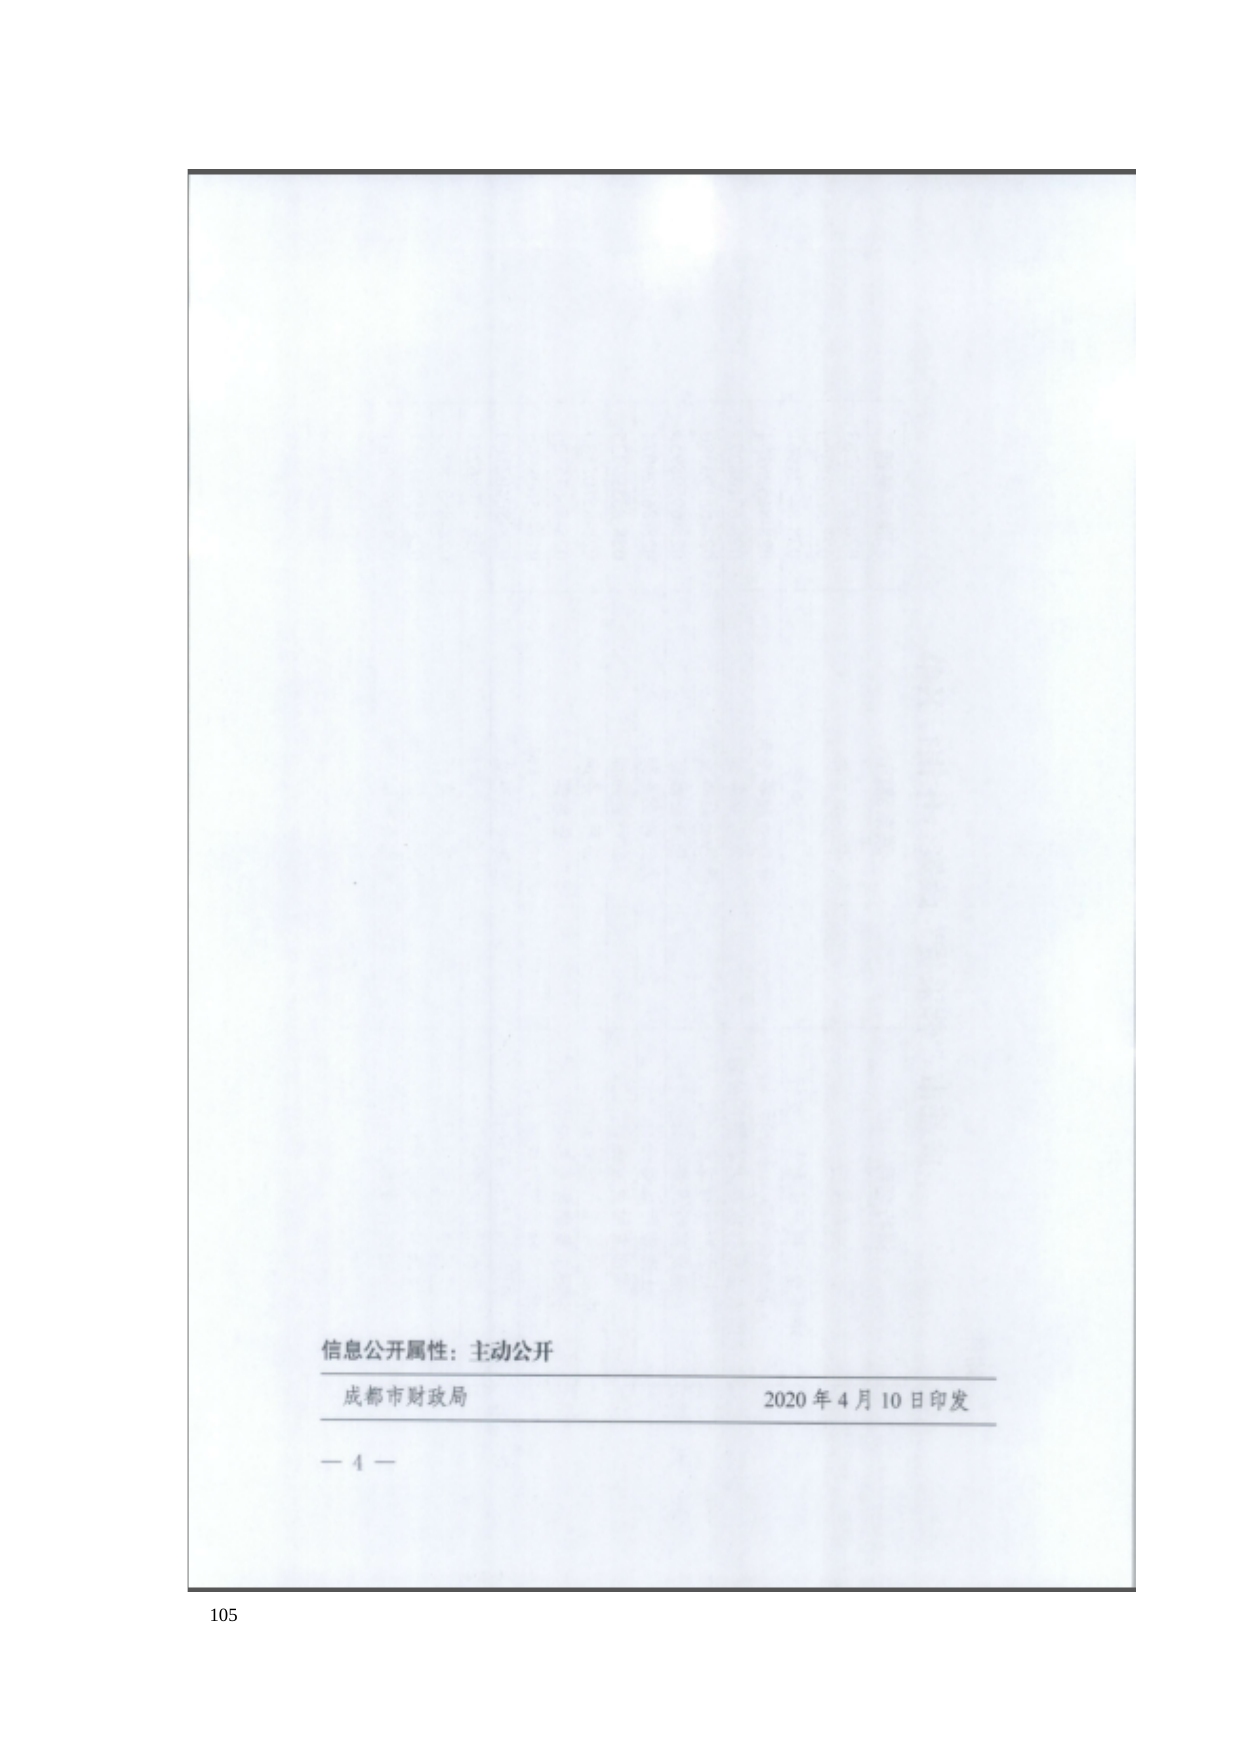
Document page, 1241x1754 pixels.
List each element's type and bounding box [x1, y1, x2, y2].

picture [187, 169, 1136, 1592]
